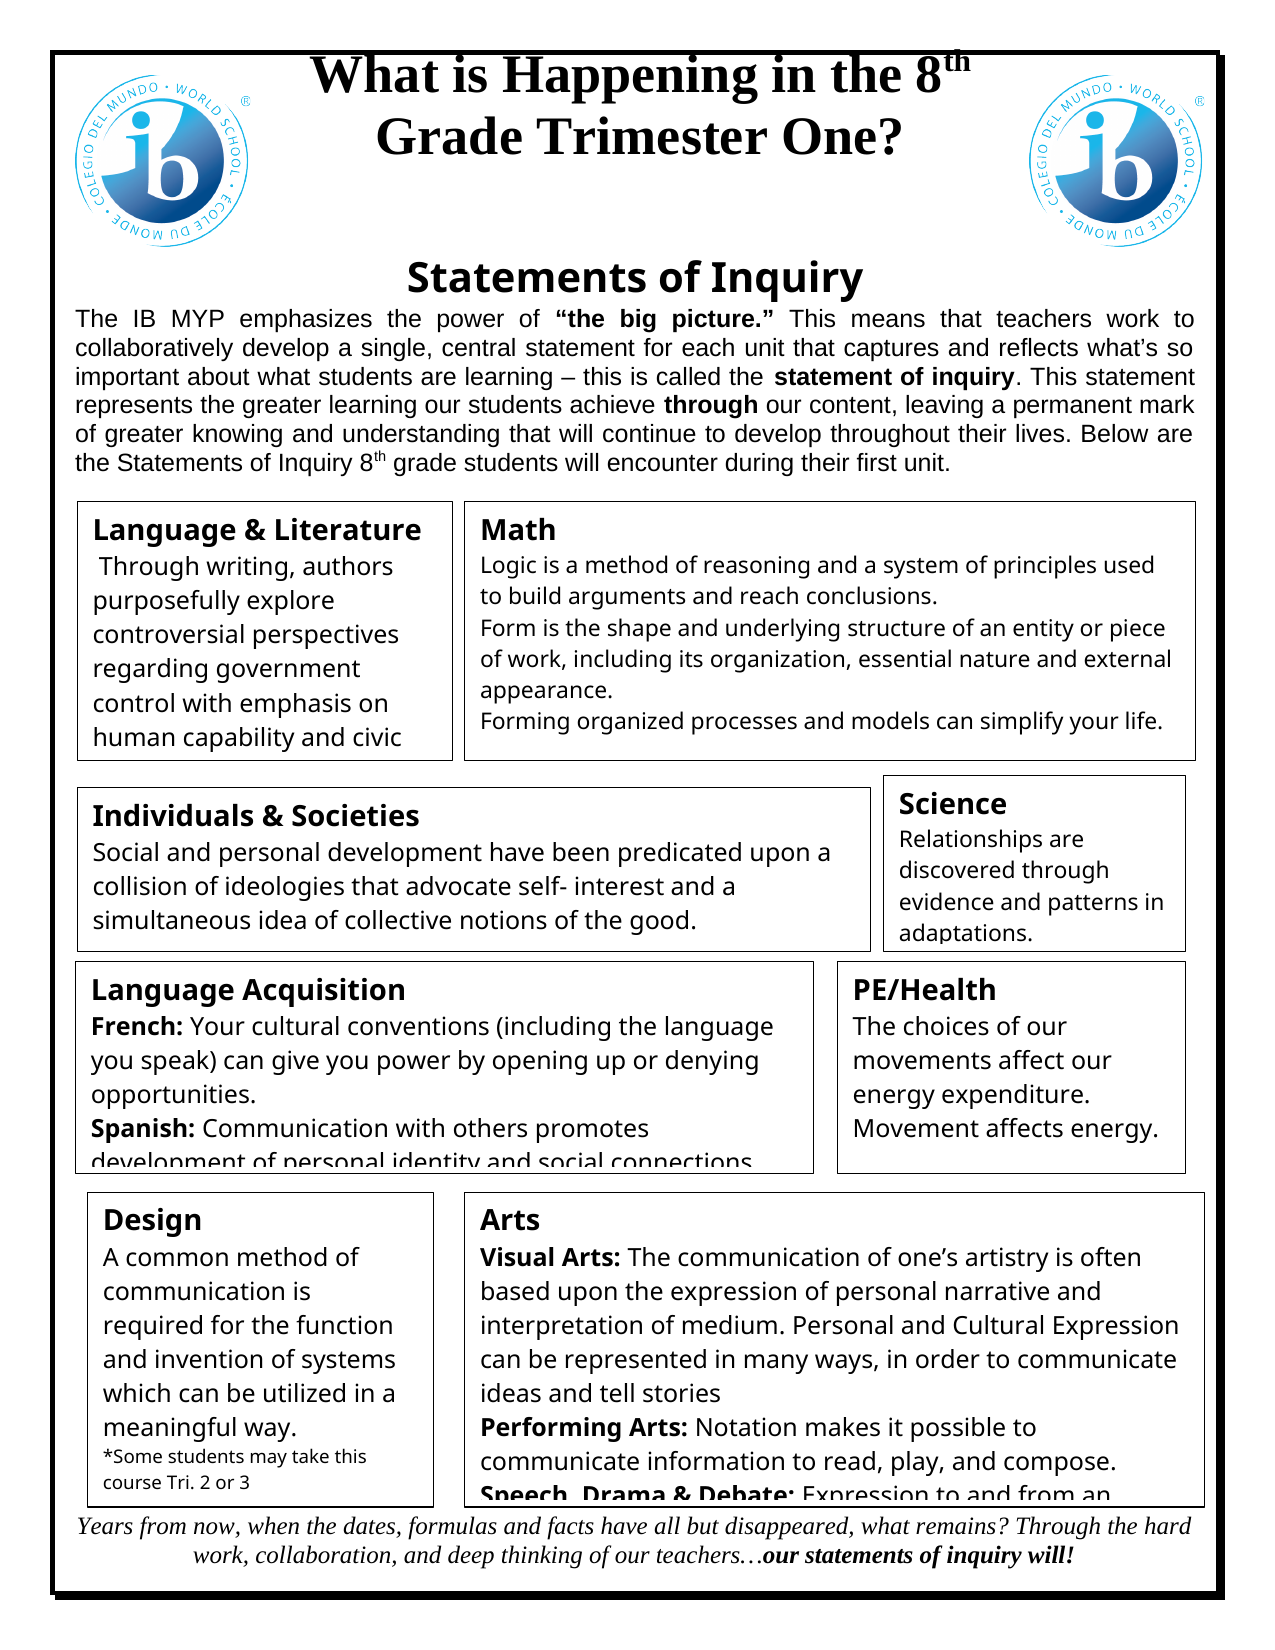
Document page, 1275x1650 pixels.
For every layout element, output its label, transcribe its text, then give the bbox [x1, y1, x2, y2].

text The IB MYP emphasizes the power of “the big picture.” This means that teachers work to collaboratively develop a single, central statement for each unit that captures and reflects what’s so important about what students are learning – this is called the statement of inquiry. This statement represents the greater learning our students achieve through our content, leaving a permanent mark of greater knowing and understanding that will continue to develop throughout their lives. Below are the Statements of Inquiry 8th grade students will encounter during their first unit. [75, 304, 1195, 477]
text Statements of Inquiry [75, 247, 1195, 304]
text Years from now, when the dates, formulas and facts have all but disappeared, what remains? Through the hard work, collaboration, and deep thinking of our teachers…our statements of inquiry will! [75, 1511, 1195, 1568]
picture [1029, 75, 1205, 247]
picture [75, 75, 251, 247]
